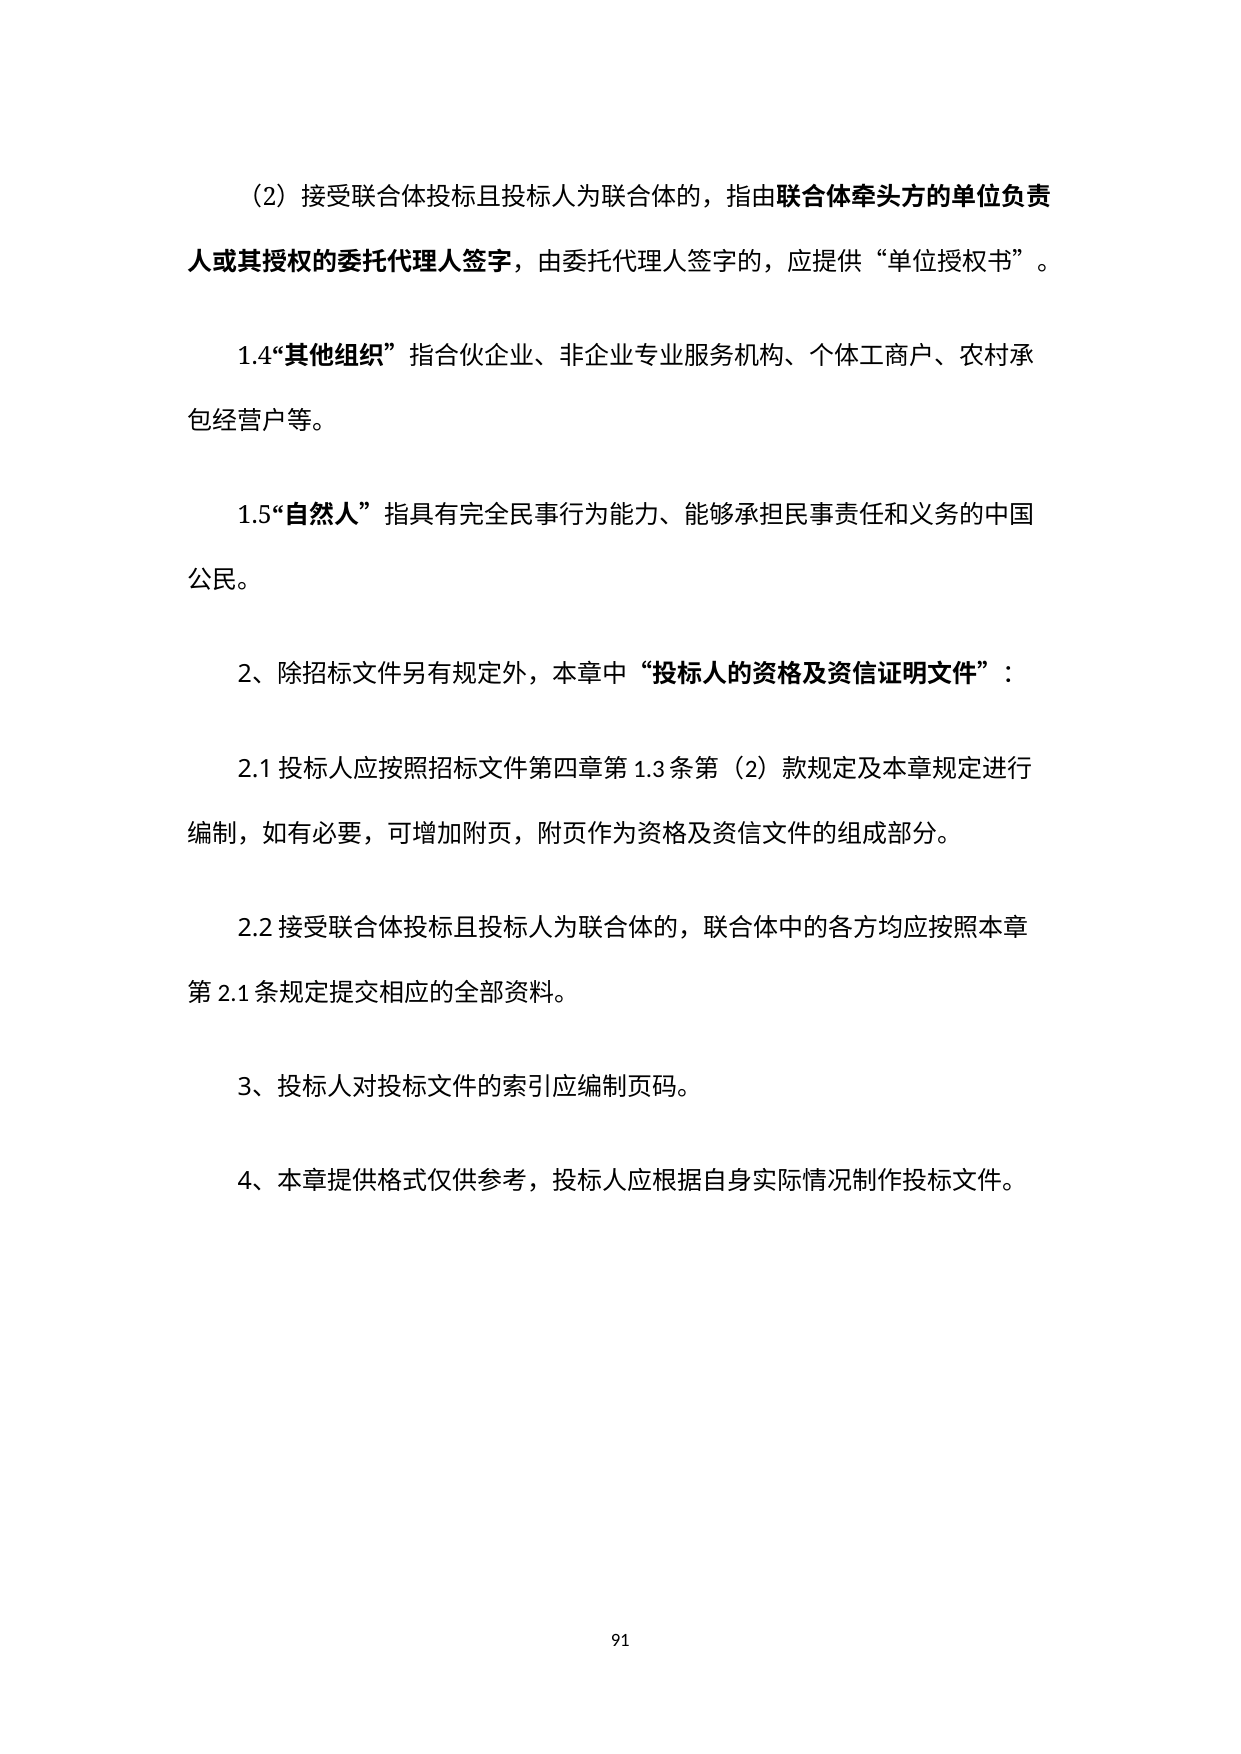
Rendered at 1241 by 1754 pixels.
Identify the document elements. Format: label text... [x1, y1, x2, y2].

text 2.2接受联合体投标且投标人为联合体的，联合体中的各方均应按照本章第2.1条规定提交相应的全部资料。 [187, 893, 1053, 1023]
text 3、投标人对投标文件的索引应编制页码。 [187, 1052, 1053, 1117]
text （2）接受联合体投标且投标人为联合体的，指由联合体牵头方的单位负责人或其授权的委托代理人签字，由委托代理人签字的，应提供“单位授权书”。 [187, 162, 1053, 292]
text 4、本章提供格式仅供参考，投标人应根据自身实际情况制作投标文件。 [187, 1146, 1053, 1211]
text 2.1投标人应按照招标文件第四章第1.3条第（2）款规定及本章规定进行编制，如有必要，可增加附页，附页作为资格及资信文件的组成部分。 [187, 734, 1053, 864]
text 2、除招标文件另有规定外，本章中“投标人的资格及资信证明文件”： [187, 639, 1053, 704]
text 1.4“其他组织”指合伙企业、非企业专业服务机构、个体工商户、农村承包经营户等。 [187, 321, 1053, 451]
text 1.5“自然人”指具有完全民事行为能力、能够承担民事责任和义务的中国公民。 [187, 480, 1053, 610]
